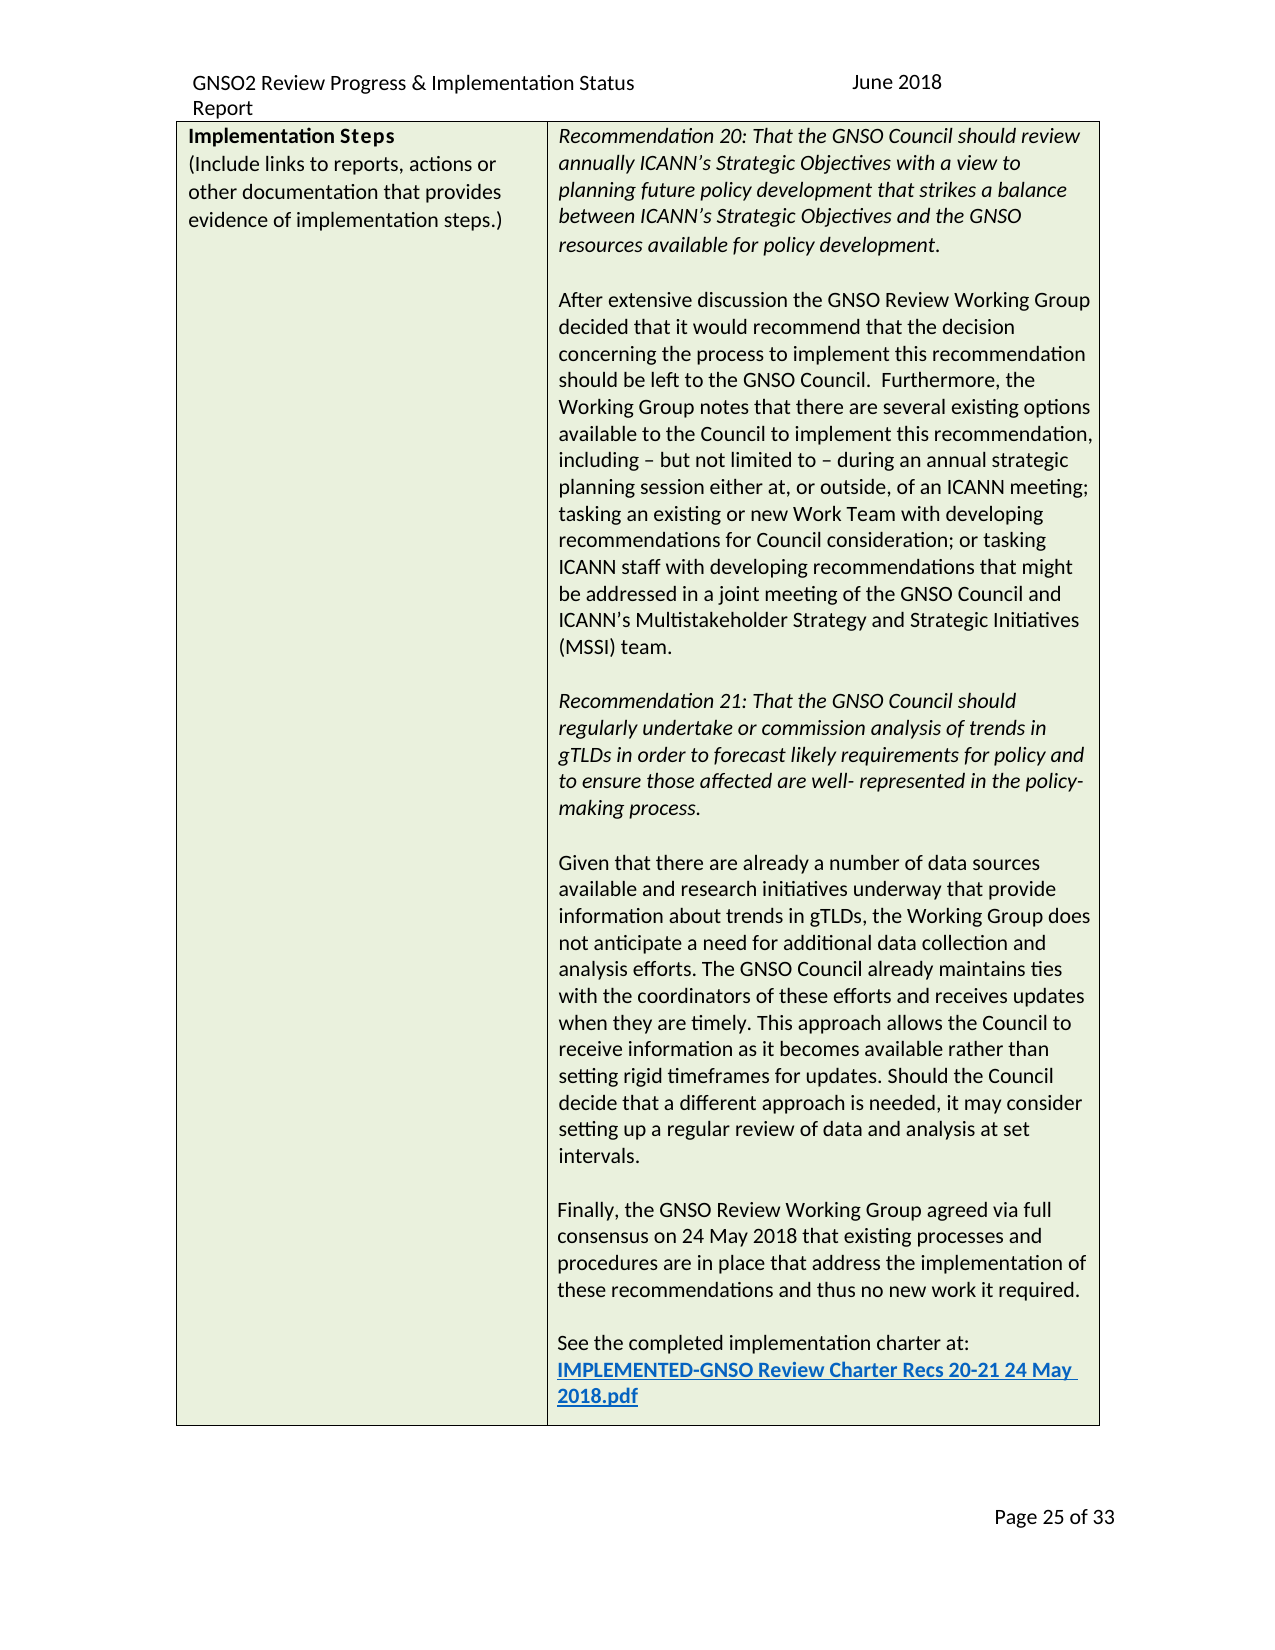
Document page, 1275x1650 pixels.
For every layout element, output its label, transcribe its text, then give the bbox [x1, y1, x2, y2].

table_header Implementation Steps (Include links to reports, actions or other documentation that provides evidence of implementation steps.) [177, 122, 547, 1425]
table_header Recommendation 20: That the GNSO Council should review annually ICANN’s Strategic Objectives with a view to planning future policy development that strikes a balance between ICANN’s Strategic Objectives and the GNSO resources available for policy development. After extensive discussion the GNSO Review Working Group decided that it would recommend that the decision concerning the process to implement this recommendation should be left to the GNSO Council. Furthermore, the Working Group notes that there are several existing options available to the Council to implement this recommendation, including – but not limited to – during an annual strategic planning session either at, or outside, of an ICANN meeting; tasking an existing or new Work Team with developing recommendations for Council consideration; or tasking ICANN staff with developing recommendations that might be addressed in a joint meeting of the GNSO Council and ICANN’s Multistakeholder Strategy and Strategic Initiatives (MSSI) team. Recommendation 21: That the GNSO Council should regularly undertake or commission analysis of trends in gTLDs in order to forecast likely requirements for policy and to ensure those affected are well- represented in the policy-making process. Given that there are already a number of data sources available and research initiatives underway that provide information about trends in gTLDs, the Working Group does not anticipate a need for additional data collection and analysis efforts. The GNSO Council already maintains ties with the coordinators of these efforts and receives updates when they are timely. This approach allows the Council to receive information as it becomes available rather than setting rigid timeframes for updates. Should the Council decide that a different approach is needed, it may consider setting up a regular review of data and analysis at set intervals. Finally, the GNSO Review Working Group agreed via full consensus on 24 May 2018 that existing processes and procedures are in place that address the implementation of these recommendations and thus no new work it required. See the completed implementation charter at: IMPLEMENTED-GNSO Review Charter Recs 20-21 24 May 2018.pdf [548, 122, 1099, 1425]
